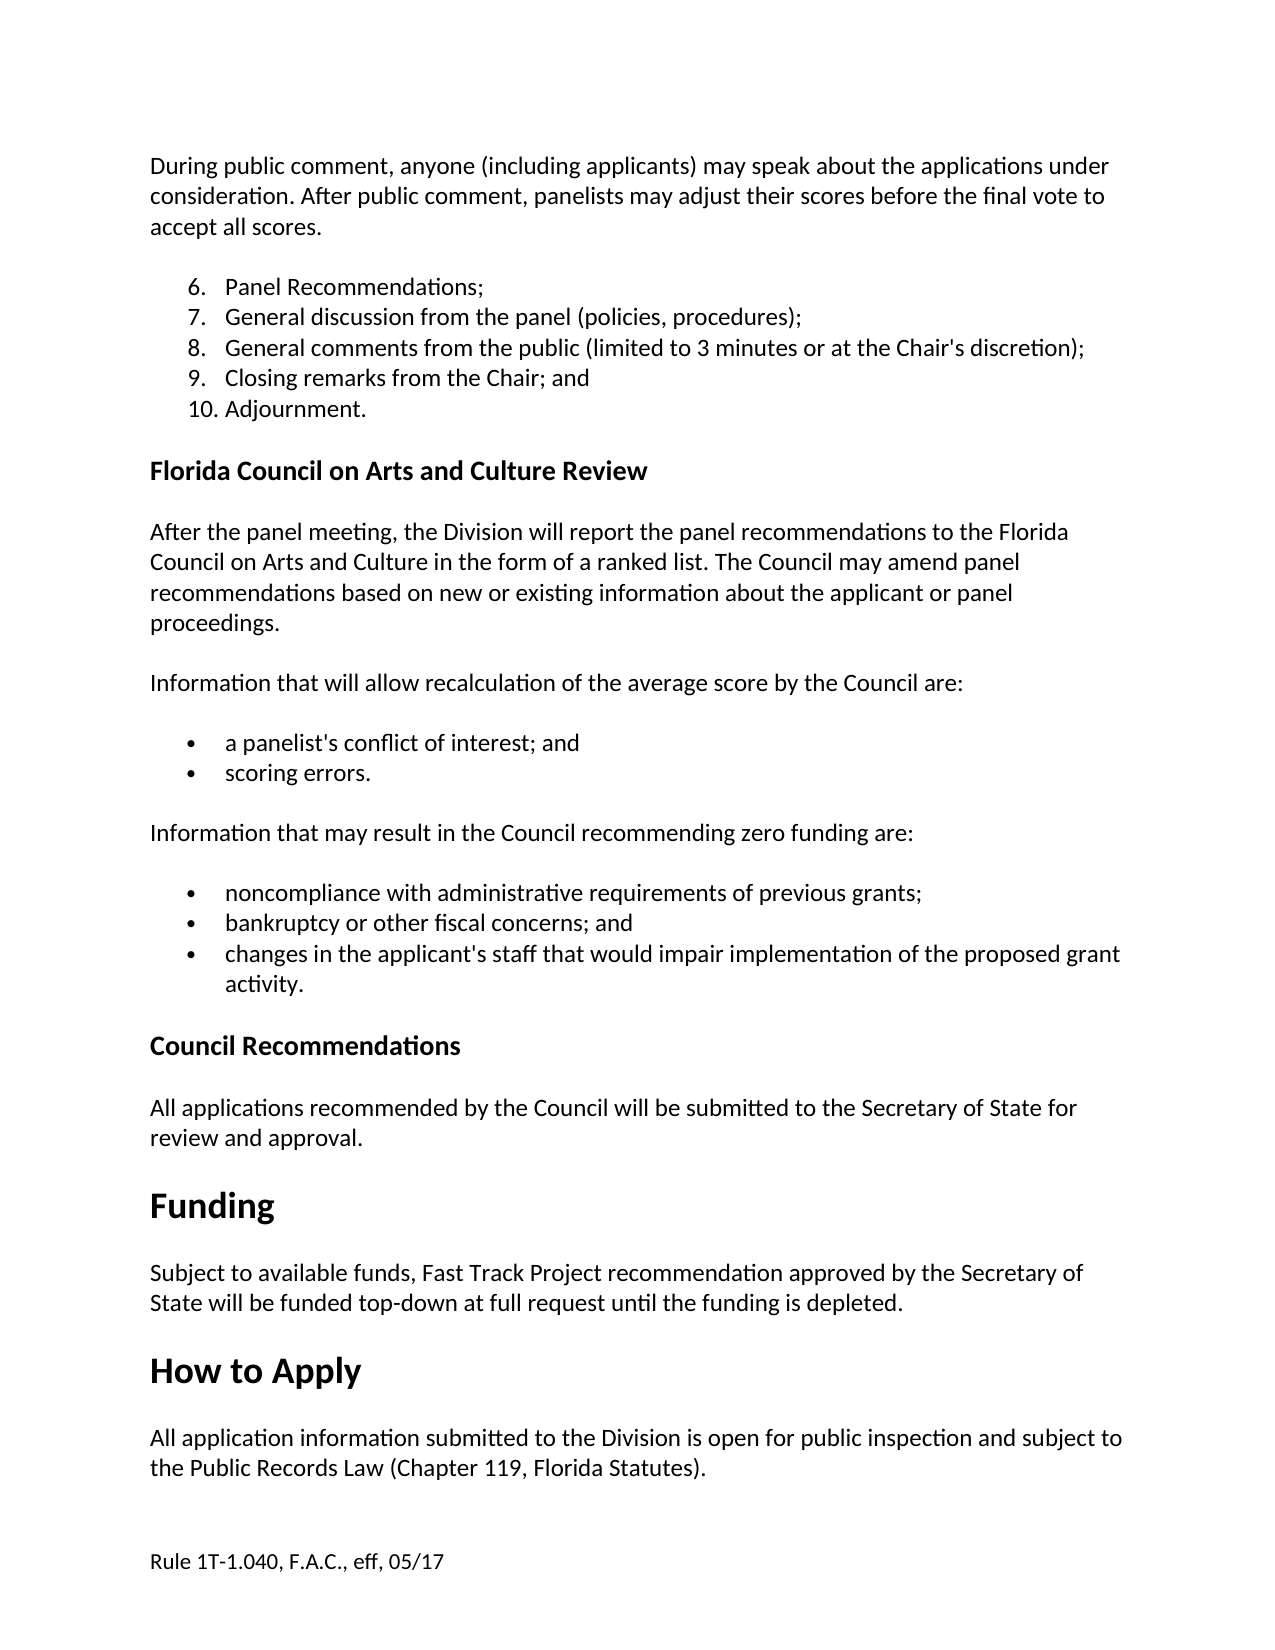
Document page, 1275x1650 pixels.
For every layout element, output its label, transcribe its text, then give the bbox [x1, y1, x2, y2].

list a panelist's conflict of interest; and [187, 727, 1125, 757]
list noncompliance with administrative requirements of previous grants; [187, 877, 1125, 907]
text Subject to available funds, Fast Track Project recommendation approved by the Secretary of State will be funded top-down at full request until the funding is depleted. [150, 1257, 1125, 1318]
text Florida Council on Arts and Culture Review [150, 452, 1125, 487]
text Information that will allow recalculation of the average score by the Council are: [150, 667, 1125, 698]
list Panel Recommendations; [187, 271, 1125, 301]
list Closing remarks from the Chair; and [187, 362, 1125, 393]
list General discussion from the panel (policies, procedures); [187, 301, 1125, 332]
text After the panel meeting, the Division will report the panel recommendations to the Florida Council on Arts and Culture in the form of a ranked list. The Council may amend panel recommendations based on new or existing information about the applicant or panel proceedings. [150, 516, 1125, 638]
text All application information submitted to the Division is open for public inspection and subject to the Public Records Law (Chapter 119, Florida Statutes). [150, 1422, 1125, 1483]
list Adjournment. [187, 393, 1125, 423]
text Funding [150, 1182, 1125, 1228]
text Council Recommendations [150, 1028, 1125, 1062]
text Information that may result in the Council recommending zero funding are: [150, 817, 1125, 848]
list General comments from the public (limited to 3 minutes or at the Chair's discretion); [187, 332, 1125, 362]
text All applications recommended by the Council will be submitted to the Secretary of State for review and approval. [150, 1092, 1125, 1153]
text How to Apply [150, 1347, 1125, 1393]
list scoring errors. [187, 757, 1125, 788]
text During public comment, anyone (including applicants) may speak about the applications under consideration. After public comment, panelists may adjust their scores before the final vote to accept all scores. [150, 150, 1125, 242]
list bankruptcy or other fiscal concerns; and [187, 907, 1125, 938]
list changes in the applicant's staff that would impair implementation of the proposed grant activity. [187, 938, 1125, 999]
